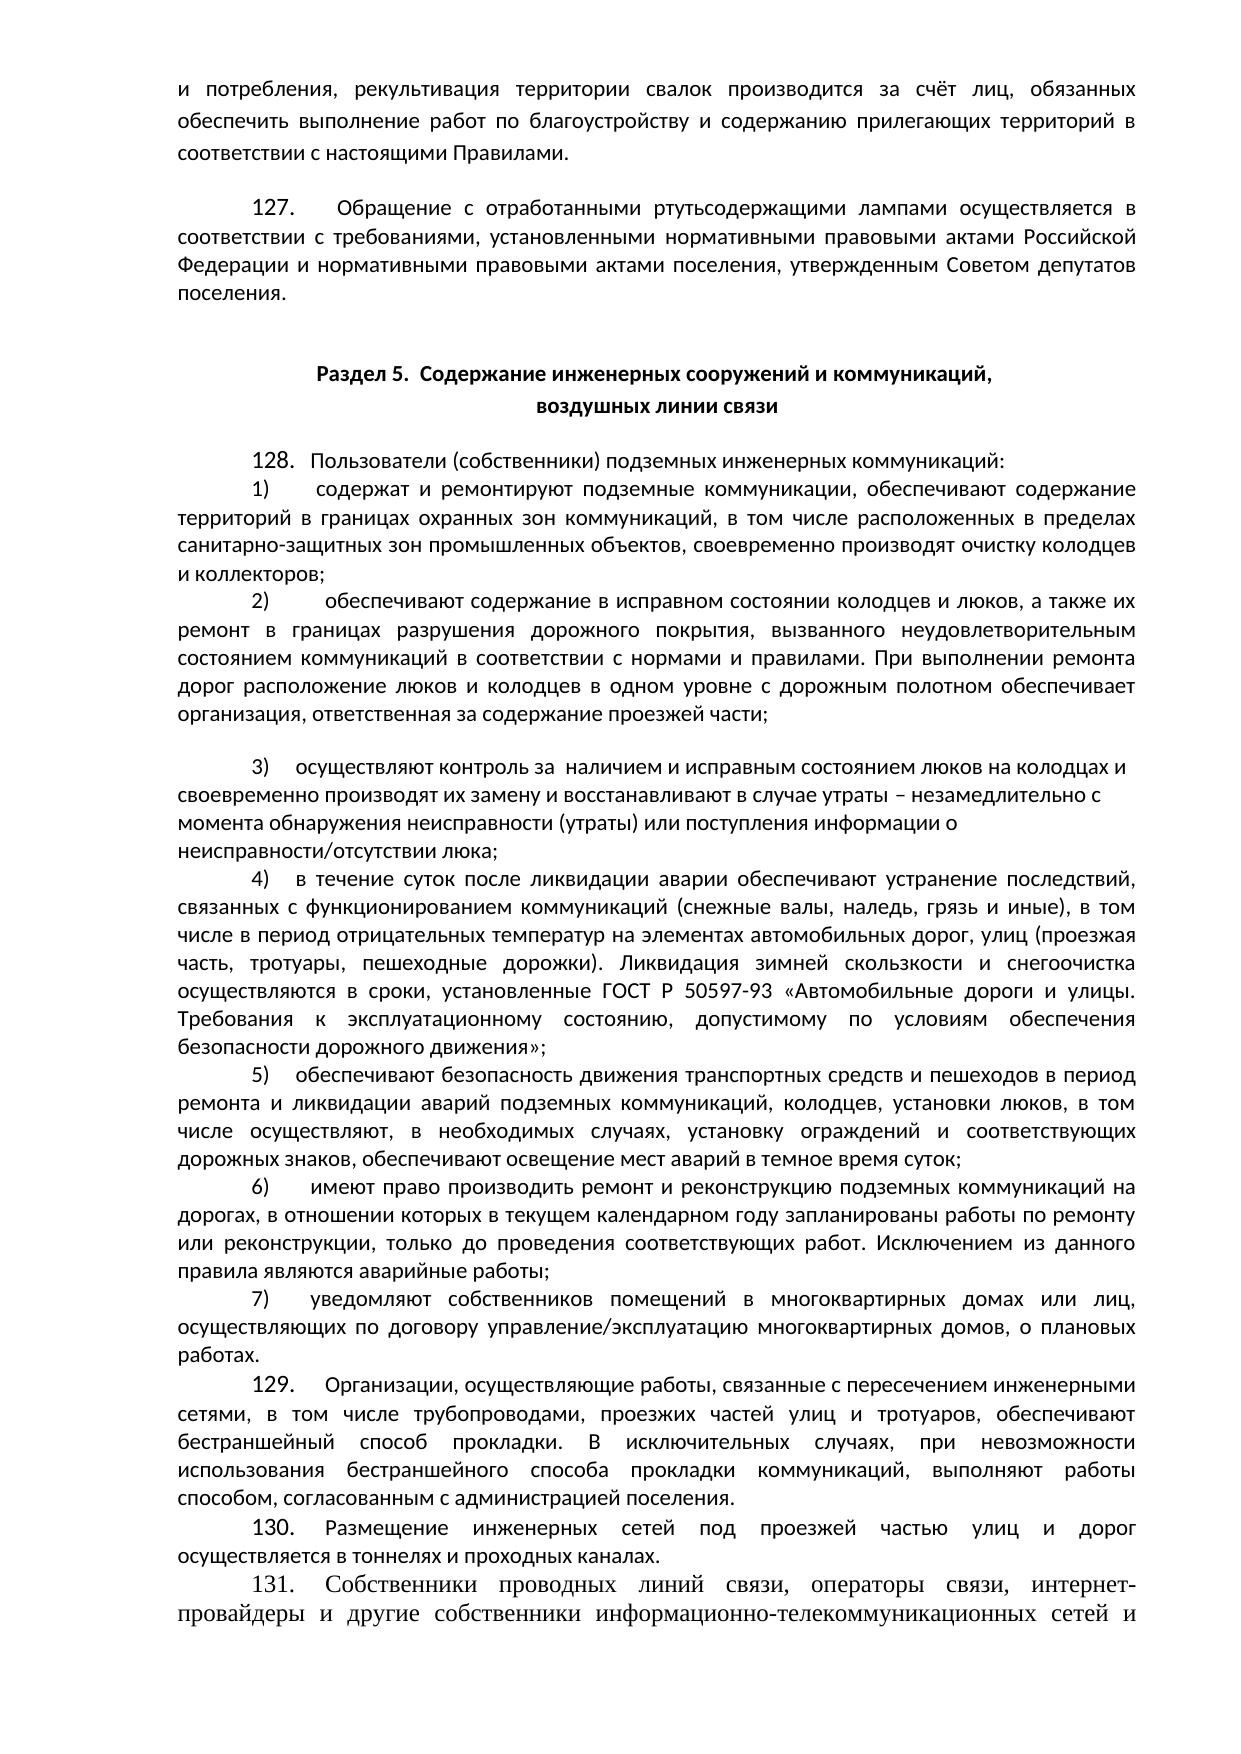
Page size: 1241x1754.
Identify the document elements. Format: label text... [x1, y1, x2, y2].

list имеют право производить ремонт и реконструкцию подземных коммуникаций на дорогах, в отношении которых в текущем календарном году запланированы работы по ремонту или реконструкции, только до проведения соответствующих работ. Исключением из данного правила являются аварийные работы; [177, 1172, 1137, 1284]
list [177, 1569, 1137, 1627]
list Обращение с отработанными ртутьсодержащими лампами осуществляется в соответствии с требованиями, установленными нормативными правовыми актами Российской Федерации и нормативными правовыми актами поселения, утвержденным Советом депутатов поселения. [177, 191, 1137, 306]
list осуществляют контроль за наличием и исправным состоянием люков на колодцах и своевременно производят их замену и восстанавливают в случае утраты – незамедлительно с момента обнаружения неисправности (утраты) или поступления информации о неисправности/отсутствии люка; [177, 752, 1142, 864]
text Раздел 5. Содержание инженерных сооружений и коммуникаций, воздушных линии связи [177, 359, 1137, 419]
list в течение суток после ликвидации аварии обеспечивают устранение последствий, связанных с функционированием коммуникаций (снежные валы, наледь, грязь и иные), в том числе в период отрицательных температур на элементах автомобильных дорог, улиц (проезжая часть, тротуары, пешеходные дорожки). Ликвидация зимней скользкости и снегоочистка осуществляются в сроки, установленные ГОСТ Р 50597-93 «Автомобильные дороги и улицы. Требования к эксплуатационному состоянию, допустимому по условиям обеспечения безопасности дорожного движения»; [177, 864, 1137, 1060]
list уведомляют собственников помещений в многоквартирных домах или лиц, осуществляющих по договору управление/эксплуатацию многоквартирных домов, о плановых работах. [177, 1284, 1137, 1368]
list содержат и ремонтируют подземные коммуникации, обеспечивают содержание территорий в границах охранных зон коммуникаций, в том числе расположенных в пределах санитарно-защитных зон промышленных объектов, своевременно производят очистку колодцев и коллекторов; [177, 474, 1137, 587]
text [177, 74, 1137, 166]
list Размещение инженерных сетей под проезжей частью улиц и дорог осуществляется в тоннелях и проходных каналах. [177, 1511, 1137, 1569]
list Организации, осуществляющие работы, связанные с пересечением инженерными сетями, в том числе трубопроводами, проезжих частей улиц и тротуаров, обеспечивают бестраншейный способ прокладки. В исключительных случаях, при невозможности использования бестраншейного способа прокладки коммуникаций, выполняют работы способом, согласованным с администрацией поселения. [177, 1368, 1137, 1511]
list обеспечивают содержание в исправном состоянии колодцев и люков, а также их ремонт в границах разрушения дорожного покрытия, вызванного неудовлетворительным состоянием коммуникаций в соответствии с нормами и правилами. При выполнении ремонта дорог расположение люков и колодцев в одном уровне с дорожным полотном обеспечивает организация, ответственная за содержание проезжей части; [177, 587, 1137, 727]
list обеспечивают безопасность движения транспортных средств и пешеходов в период ремонта и ликвидации аварий подземных коммуникаций, колодцев, установки люков, в том числе осуществляют, в необходимых случаях, установку ограждений и соответствующих дорожных знаков, обеспечивают освещение мест аварий в темное время суток; [177, 1060, 1137, 1172]
list Пользователи (собственники) подземных инженерных коммуникаций: [177, 444, 1137, 474]
